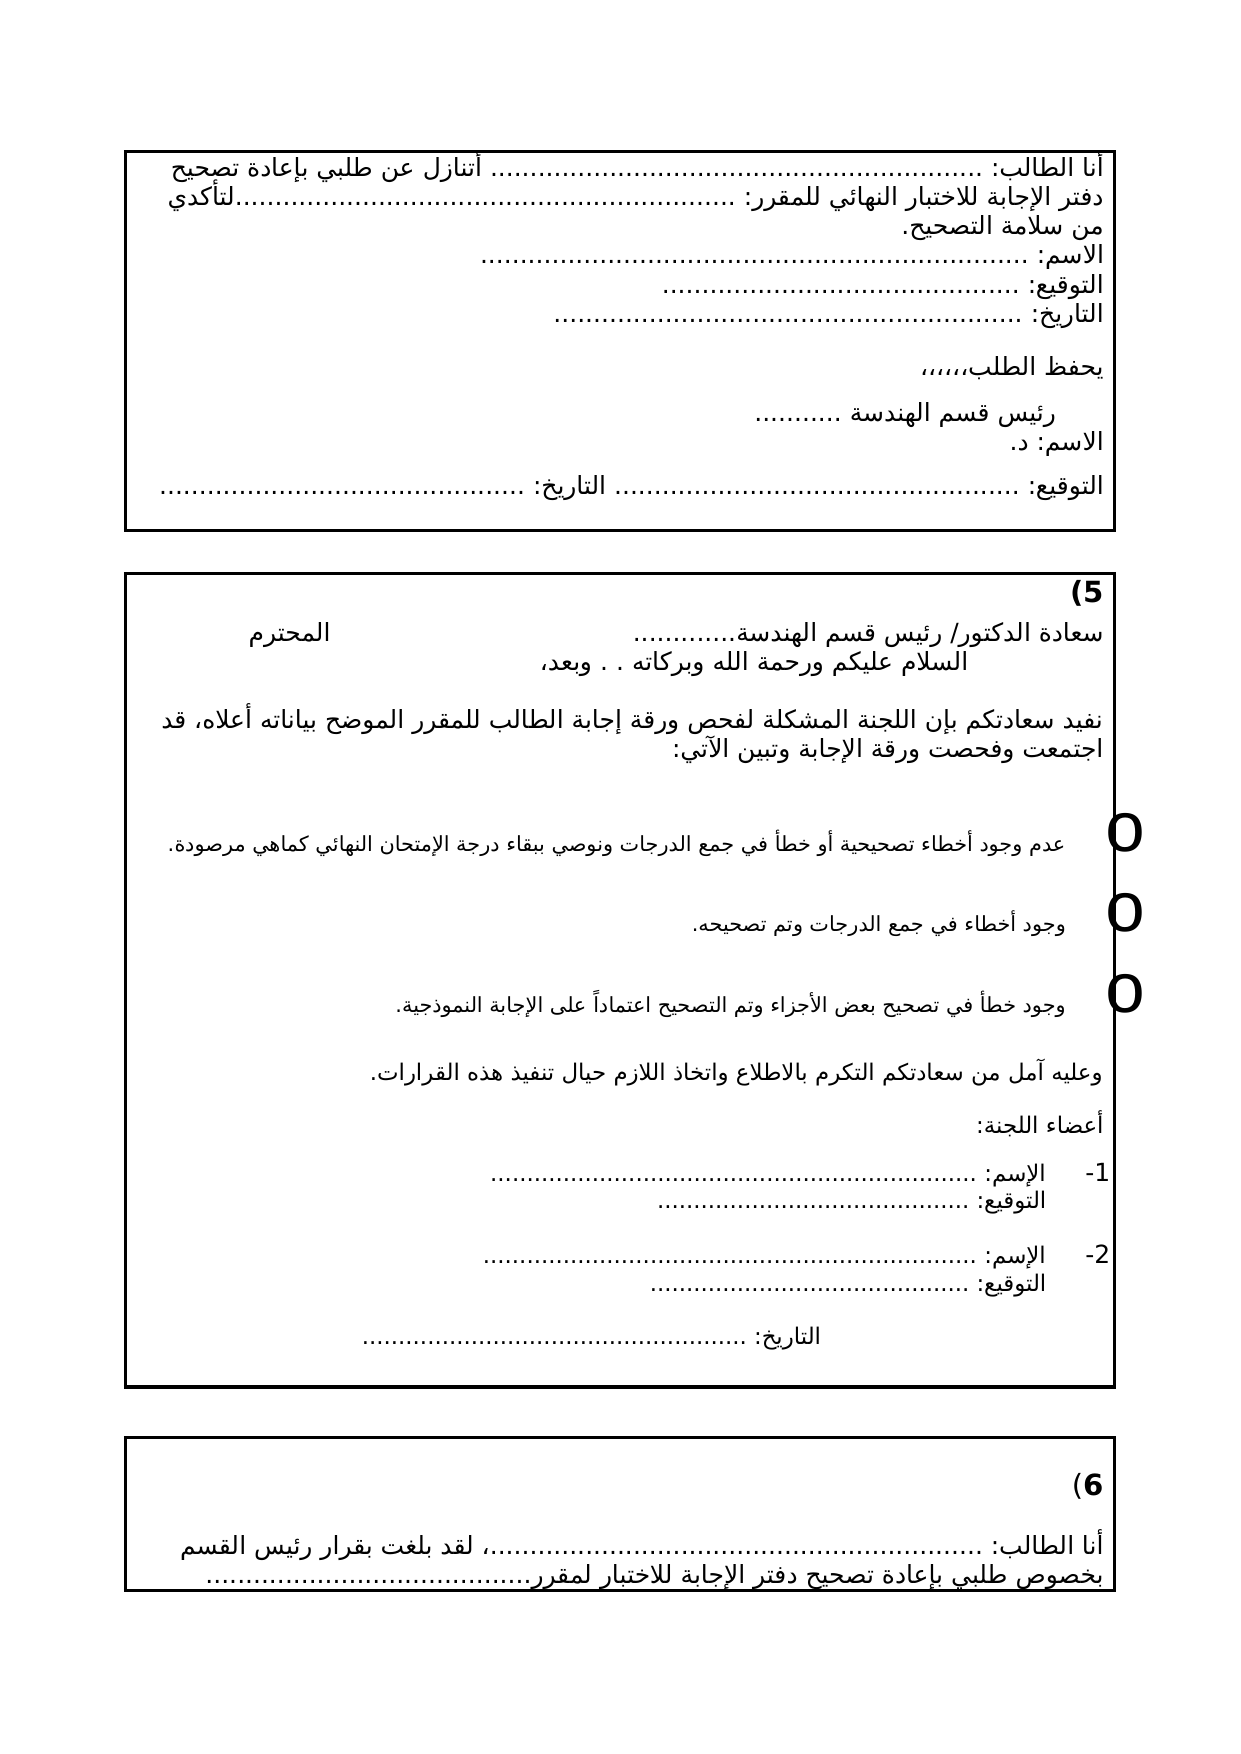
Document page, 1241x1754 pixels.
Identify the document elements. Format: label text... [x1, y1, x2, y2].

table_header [127, 1439, 1113, 1589]
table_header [127, 153, 1113, 529]
table_header 5) سعادة الدكتور/ رئيس قسم الهندسة............. المحترم السلام عليكم ورحمة الله وبركاته . . وبعد، نفيد سعادتكم بإن اللجنة المشكلة لفحص ورقة إجابة الطالب للمقرر الموضح بياناته أعلاه، قد اجتمعت وفحصت ورقة الإجابة وتبين الآتي: عدم وجود أخطاء تصحيحية أو خطأ في جمع الدرجات ونوصي ببقاء درجة الإمتحان النهائي كماهي مرصودة. وجود أخطاء في جمع الدرجات وتم تصحيحه. وجود خطأ في تصحيح بعض الأجزاء وتم التصحيح اعتماداً على الإجابة النموذجية. وعليه آمل من سعادتكم التكرم بالاطلاع واتخاذ اللازم حيال تنفيذ هذه القرارات. أعضاء اللجنة: الإسم: ................................................................... التوقيع: ........................................... الإسم: .................................................................... التوقيع: ............................................ التاريخ: ..................................................... [127, 575, 1113, 1385]
